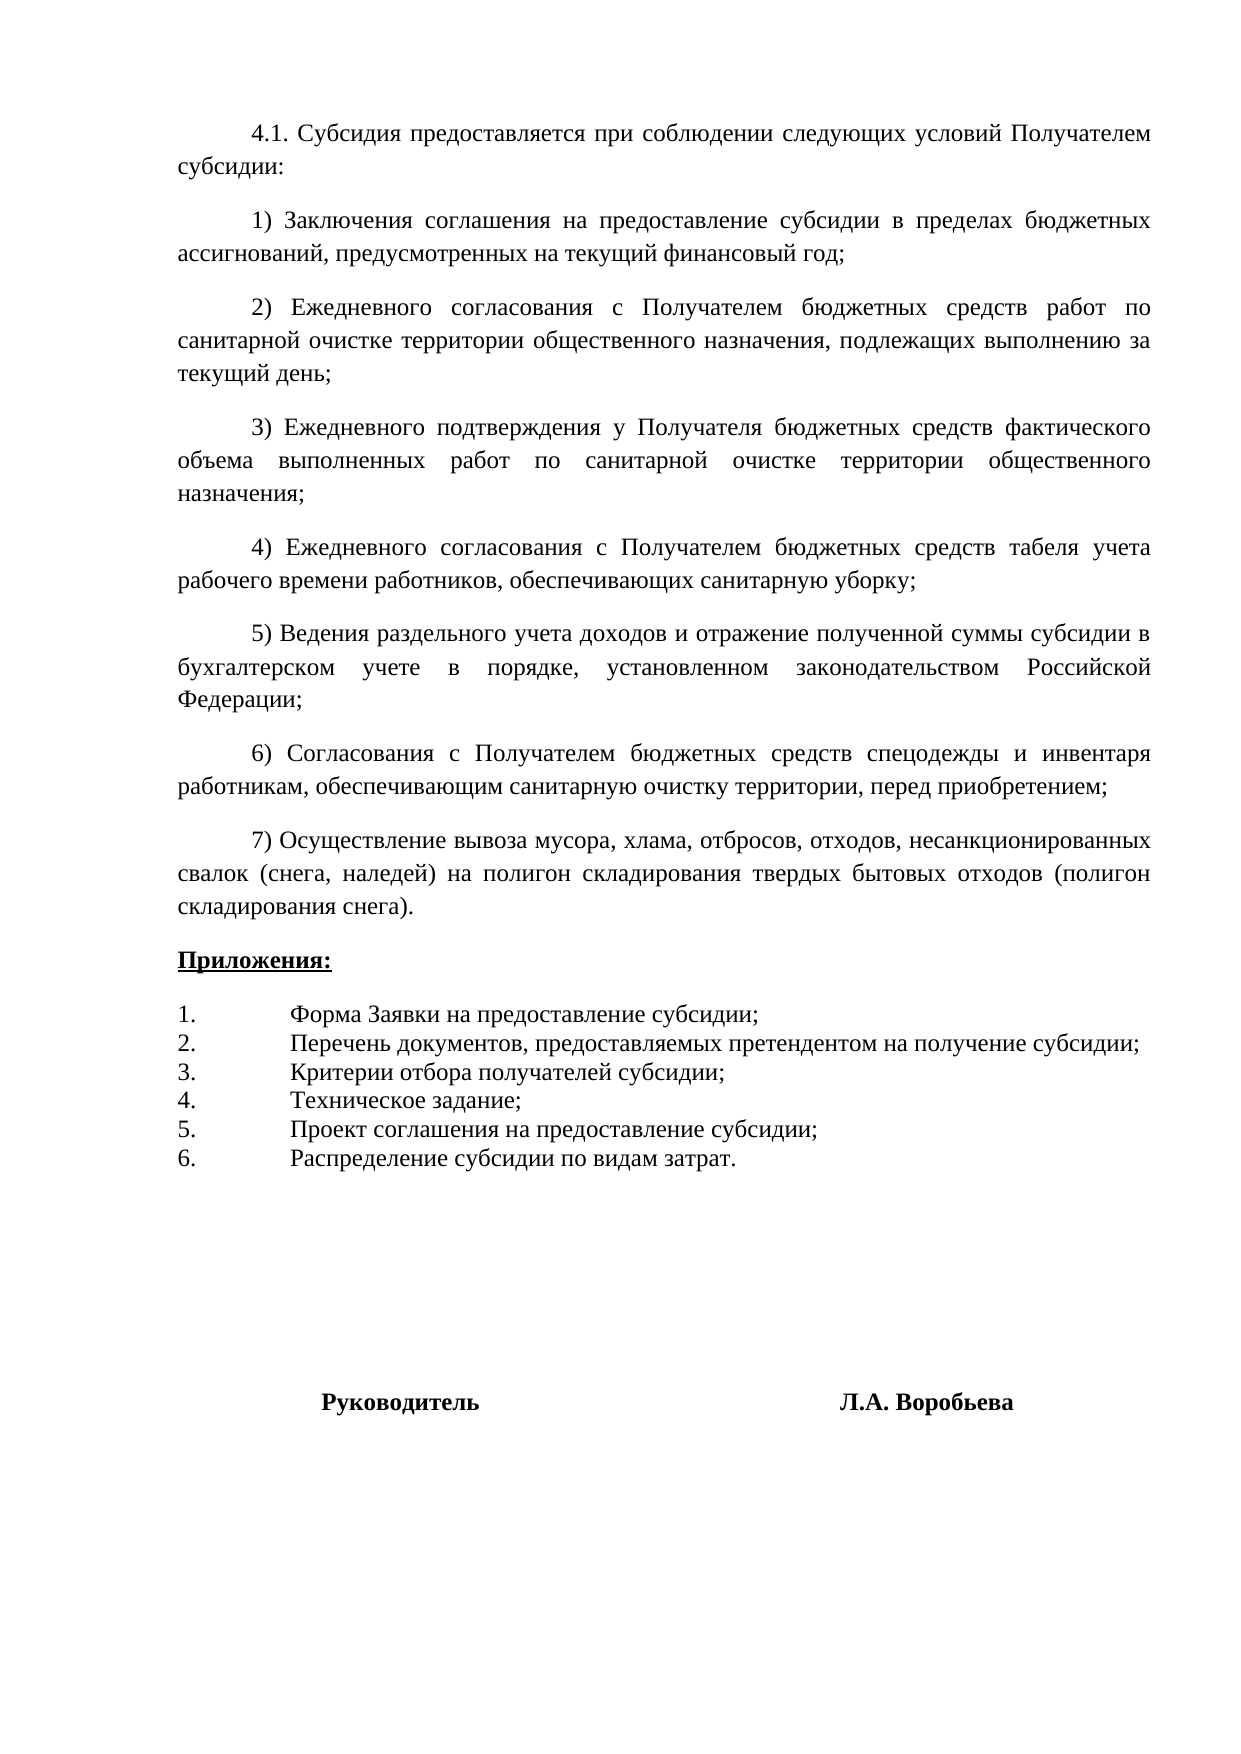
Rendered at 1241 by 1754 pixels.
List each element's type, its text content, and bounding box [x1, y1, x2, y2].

list Критерии отбора получателей субсидии; [177, 1057, 1152, 1085]
text 3) Ежедневного подтверждения у Получателя бюджетных средств фактического объема выполненных работ по санитарной очистке территории общественного назначения; [177, 412, 1152, 507]
list Форма Заявки на предоставление субсидии; [177, 999, 1152, 1028]
text 4) Ежедневного согласования с Получателем бюджетных средств табеля учета рабочего времени работников, обеспечивающих санитарную уборку; [177, 532, 1152, 593]
text Приложения: [177, 945, 1152, 974]
text 6) Согласования с Получателем бюджетных средств спецодежды и инвентаря работникам, обеспечивающим санитарную очистку территории, перед приобретением; [177, 738, 1152, 800]
text 5) Ведения раздельного учета доходов и отражение полученной суммы субсидии в бухгалтерском учете в порядке, установленном законодательством Российской Федерации; [177, 618, 1152, 713]
list Распределение субсидии по видам затрат. [177, 1143, 1152, 1172]
text 4.1. Субсидия предоставляется при соблюдении следующих условий Получателем субсидии: [177, 118, 1152, 180]
text 1) Заключения соглашения на предоставление субсидии в пределах бюджетных ассигнований, предусмотренных на текущий финансовый год; [177, 205, 1152, 267]
list Перечень документов, предоставляемых претендентом на получение субсидии; [177, 1028, 1152, 1057]
text 2) Ежедневного согласования с Получателем бюджетных средств работ по санитарной очистке территории общественного назначения, подлежащих выполнению за текущий день; [177, 292, 1152, 387]
list Техническое задание; [177, 1085, 1152, 1114]
text 7) Осуществление вывоза мусора, хлама, отбросов, отходов, несанкционированных свалок (снега, наледей) на полигон складирования твердых бытовых отходов (полигон складирования снега). [177, 825, 1152, 920]
list Проект соглашения на предоставление субсидии; [177, 1114, 1152, 1143]
text Руководитель Л.А. Воробьева [177, 1387, 1152, 1416]
